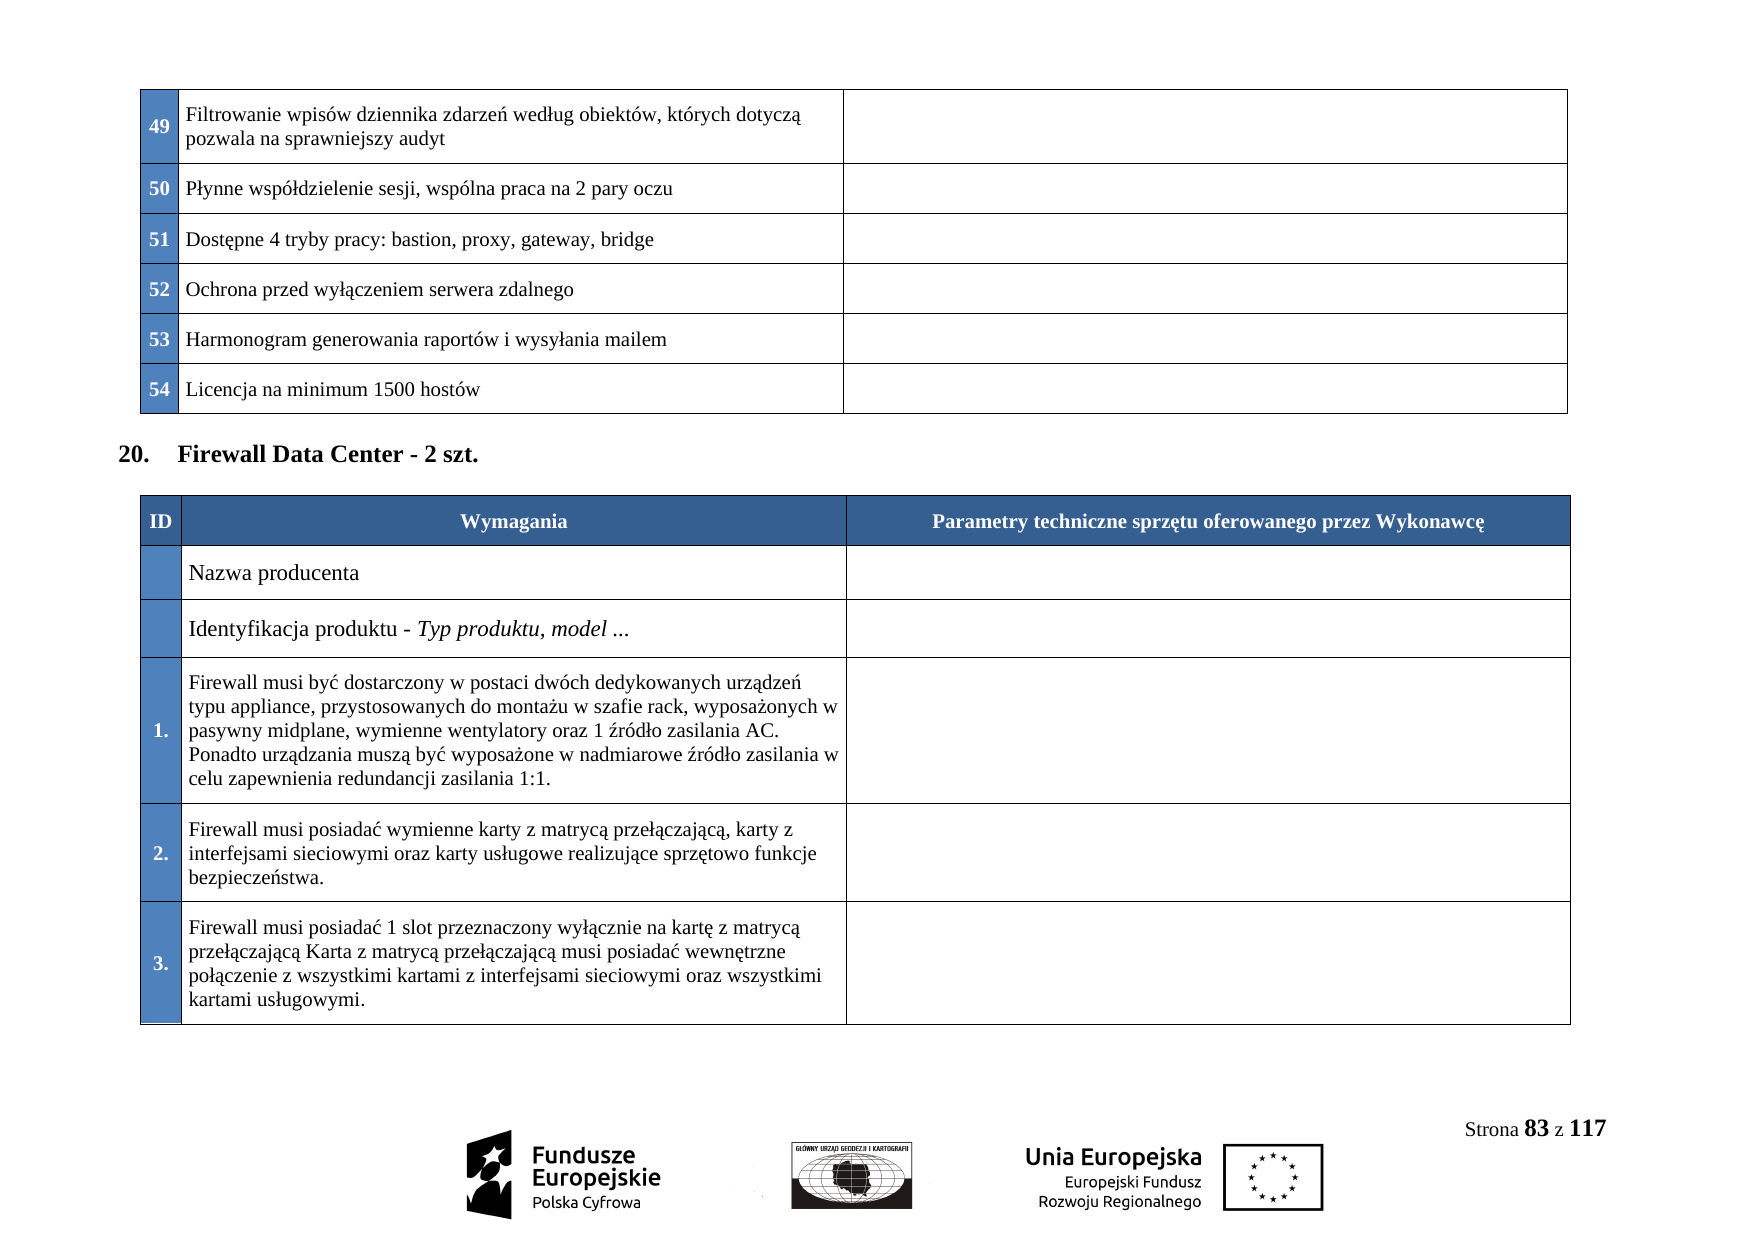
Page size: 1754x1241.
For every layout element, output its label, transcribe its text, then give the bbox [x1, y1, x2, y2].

picture [444, 1107, 1343, 1239]
table_cell [844, 90, 1567, 163]
table_cell Płynne współdzielenie sesji, wspólna praca na 2 pary oczu [179, 164, 843, 213]
table_cell 1. [141, 658, 181, 803]
table_cell [847, 658, 1570, 803]
table_cell Ochrona przed wyłączeniem serwera zdalnego [179, 264, 843, 313]
list Firewall Data Center - 2 szt. [118, 439, 1606, 468]
table_cell [844, 214, 1567, 263]
table_cell Nazwa producenta [182, 546, 846, 599]
table_cell Licencja na minimum 1500 hostów [179, 364, 843, 413]
table_cell 3. [141, 902, 181, 1023]
table_cell [847, 546, 1570, 599]
table_cell 54 [141, 364, 178, 413]
table_cell [844, 264, 1567, 313]
table_cell 50 [141, 164, 178, 213]
table_cell [844, 164, 1567, 213]
table_cell [141, 600, 181, 657]
table_cell Filtrowanie wpisów dziennika zdarzeń według obiektów, których dotyczą pozwala na sprawniejszy audyt [179, 90, 843, 163]
table_cell [847, 600, 1570, 657]
table_cell [844, 364, 1567, 413]
table_cell Dostępne 4 tryby pracy: bastion, proxy, gateway, bridge [179, 214, 843, 263]
table_cell Firewall musi posiadać 1 slot przeznaczony wyłącznie na kartę z matrycą przełączającą Karta z matrycą przełączającą musi posiadać wewnętrzne połączenie z wszystkimi kartami z interfejsami sieciowymi oraz wszystkimi kartami usługowymi. [182, 902, 846, 1023]
table_cell [847, 902, 1570, 1023]
table_cell [847, 804, 1570, 901]
table_header ID [141, 496, 181, 545]
table_cell 53 [141, 314, 178, 363]
table_cell Harmonogram generowania raportów i wysyłania mailem [179, 314, 843, 363]
table_cell 51 [141, 214, 178, 263]
table_cell [844, 314, 1567, 363]
table_cell 2. [141, 804, 181, 901]
table_header Parametry techniczne sprzętu oferowanego przez Wykonawcę [847, 496, 1570, 545]
table_cell 52 [141, 264, 178, 313]
table_cell Firewall musi posiadać wymienne karty z matrycą przełączającą, karty z interfejsami sieciowymi oraz karty usługowe realizujące sprzętowo funkcje bezpieczeństwa. [182, 804, 846, 901]
table_cell [141, 546, 181, 599]
table_cell Firewall musi być dostarczony w postaci dwóch dedykowanych urządzeń typu appliance, przystosowanych do montażu w szafie rack, wyposażonych w pasywny midplane, wymienne wentylatory oraz 1 źródło zasilania AC. Ponadto urządzania muszą być wyposażone w nadmiarowe źródło zasilania w celu zapewnienia redundancji zasilania 1:1. [182, 658, 846, 803]
table_header Wymagania [182, 496, 846, 545]
table_cell Identyfikacja produktu - Typ produktu, model ... [182, 600, 846, 657]
table_cell 49 [141, 90, 178, 163]
